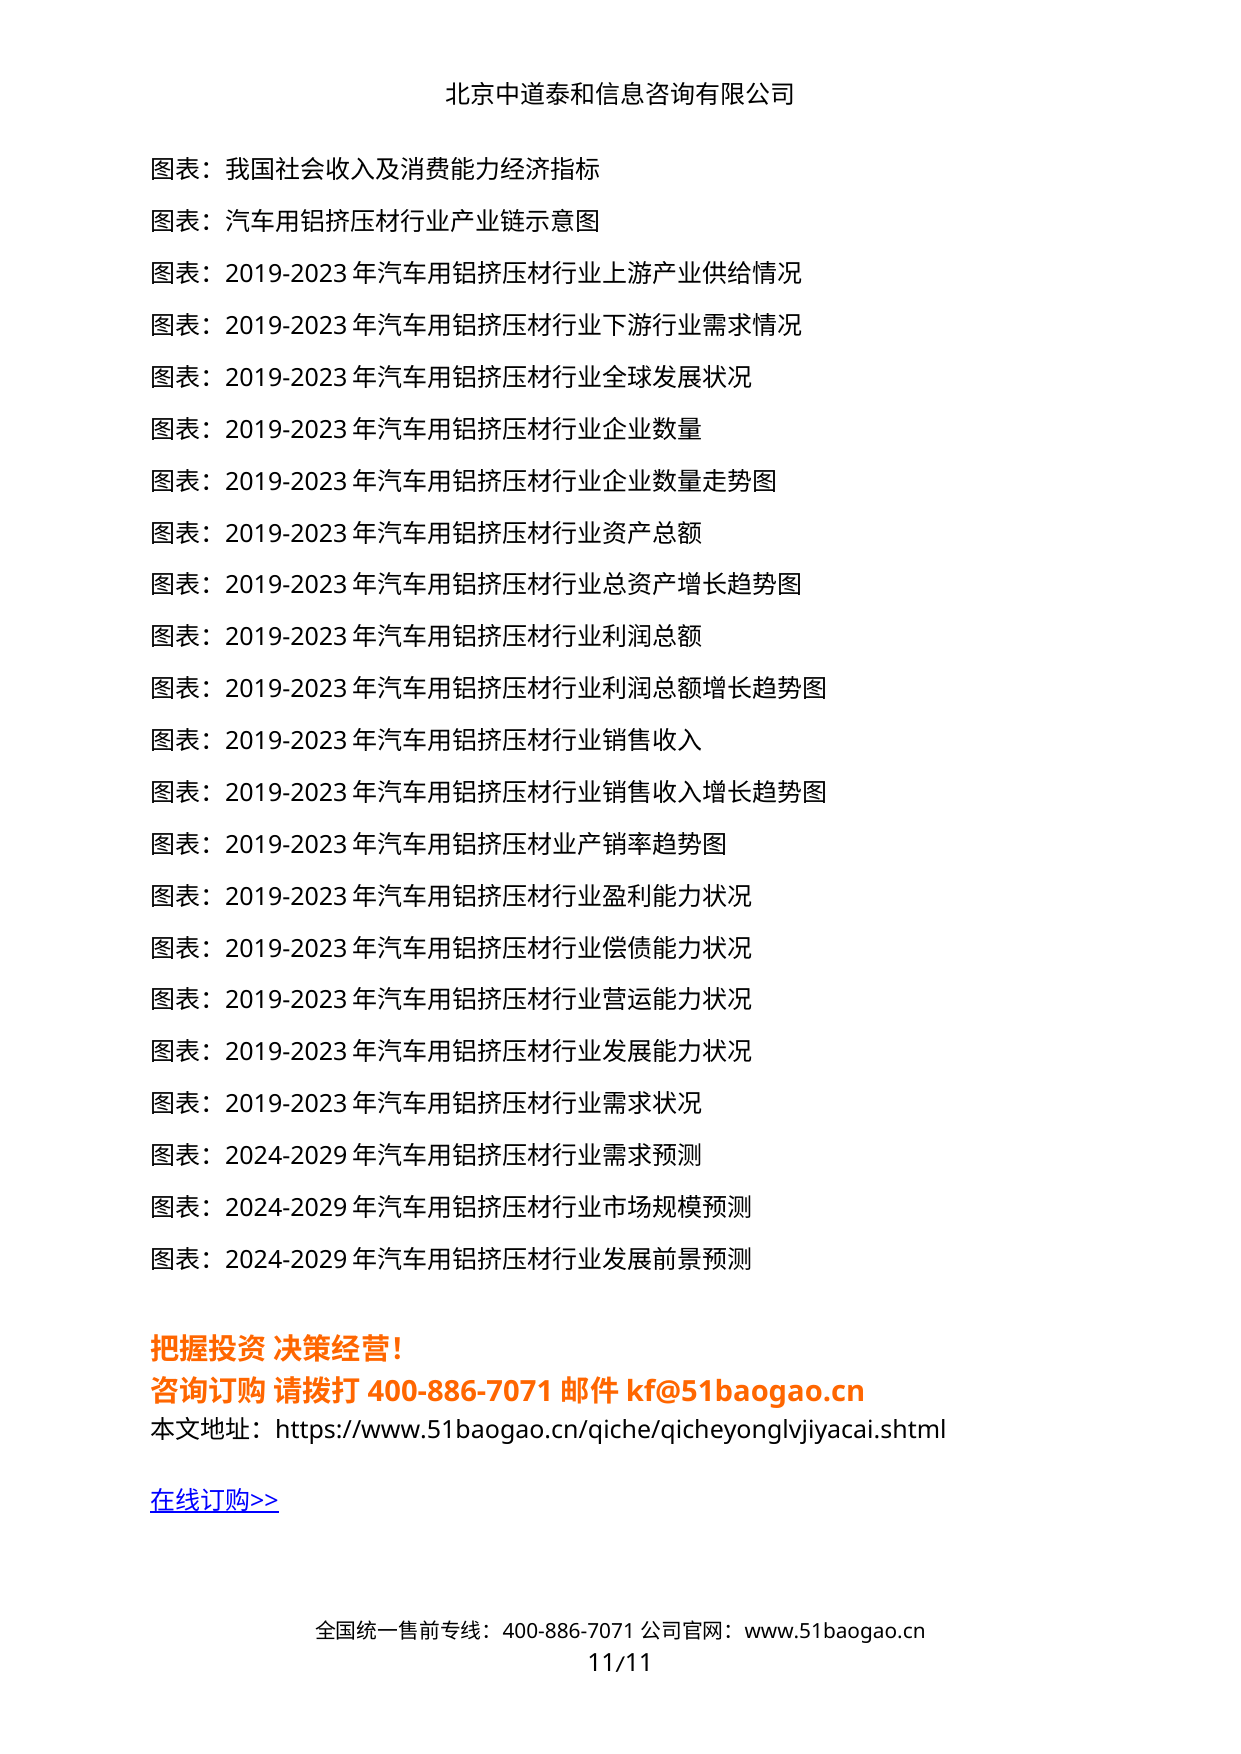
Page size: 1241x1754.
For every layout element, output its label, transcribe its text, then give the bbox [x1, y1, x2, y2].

text 图表：2019-2023年汽车用铝挤压材行业资产总额 [150, 513, 1090, 549]
text 图表：我国社会收入及消费能力经济指标 [150, 150, 1090, 186]
text 图表：2019-2023年汽车用铝挤压材业产销率趋势图 [150, 824, 1090, 861]
text 图表：2019-2023年汽车用铝挤压材行业销售收入增长趋势图 [150, 772, 1090, 809]
text 图表：2019-2023年汽车用铝挤压材行业企业数量 [150, 409, 1090, 446]
text 图表：2019-2023年汽车用铝挤压材行业发展能力状况 [150, 1032, 1090, 1068]
text 图表：2019-2023年汽车用铝挤压材行业利润总额 [150, 617, 1090, 653]
text 在线订购>> [150, 1446, 1090, 1517]
text 图表：2024-2029年汽车用铝挤压材行业需求预测 [150, 1136, 1090, 1172]
text 图表：2019-2023年汽车用铝挤压材行业偿债能力状况 [150, 928, 1090, 964]
text 图表：2019-2023年汽车用铝挤压材行业销售收入 [150, 721, 1090, 757]
text 把握投资 决策经营！咨询订购 请拨打 400-886-7071 邮件 kf@51baogao.cn本文地址：https://www.51baogao.cn/qiche/qicheyonglvjiyacai.shtml [150, 1291, 1090, 1446]
text 图表：2019-2023年汽车用铝挤压材行业营运能力状况 [150, 980, 1090, 1016]
text 图表：2019-2023年汽车用铝挤压材行业总资产增长趋势图 [150, 565, 1090, 601]
text 图表：2019-2023年汽车用铝挤压材行业全球发展状况 [150, 357, 1090, 394]
text 图表：2019-2023年汽车用铝挤压材行业下游行业需求情况 [150, 306, 1090, 342]
text 图表：2019-2023年汽车用铝挤压材行业企业数量走势图 [150, 461, 1090, 497]
text 图表：2019-2023年汽车用铝挤压材行业盈利能力状况 [150, 876, 1090, 912]
text 图表：2024-2029年汽车用铝挤压材行业发展前景预测 [150, 1239, 1090, 1276]
text 图表：汽车用铝挤压材行业产业链示意图 [150, 202, 1090, 238]
text 图表：2024-2029年汽车用铝挤压材行业市场规模预测 [150, 1187, 1090, 1224]
text 图表：2019-2023年汽车用铝挤压材行业利润总额增长趋势图 [150, 669, 1090, 705]
text 图表：2019-2023年汽车用铝挤压材行业需求状况 [150, 1084, 1090, 1120]
text 图表：2019-2023年汽车用铝挤压材行业上游产业供给情况 [150, 254, 1090, 290]
